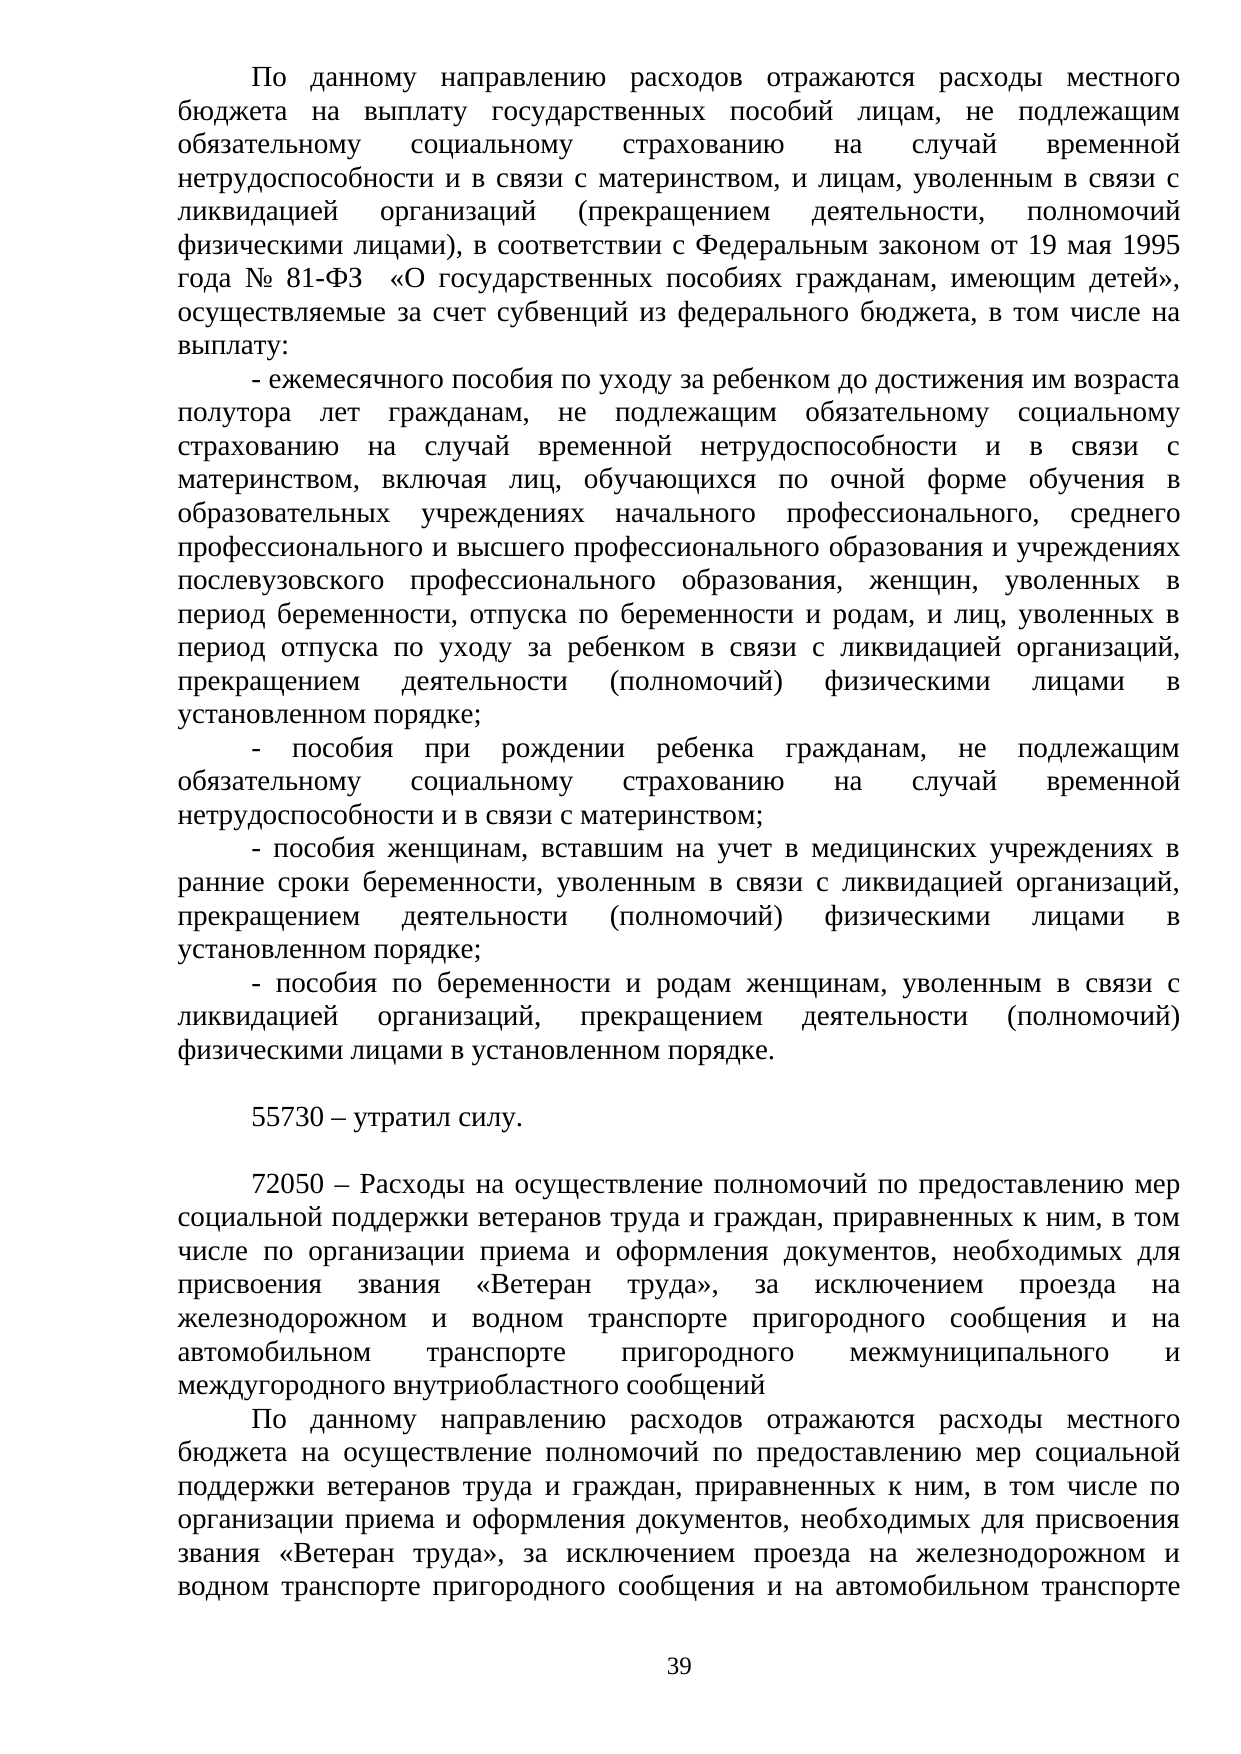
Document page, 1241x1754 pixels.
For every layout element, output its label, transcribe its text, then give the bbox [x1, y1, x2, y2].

text По данному направлению расходов отражаются расходы местного бюджета на выплату государственных пособий лицам, не подлежащим обязательному социальному страхованию на случай временной нетрудоспособности и в связи с материнством, и лицам, уволенным в связи с ликвидацией организаций (прекращением деятельности, полномочий физическими лицами), в соответствии с Федеральным законом от 19 мая 1995 года № 81-ФЗ «О государственных пособиях гражданам, имеющим детей», осуществляемые за счет субвенций из федерального бюджета, в том числе на выплату: [177, 59, 1181, 361]
text - пособия при рождении ребенка гражданам, не подлежащим обязательному социальному страхованию на случай временной нетрудоспособности и в связи с материнством; [177, 730, 1181, 831]
text 72050 – Расходы на осуществление полномочий по предоставлению мер социальной поддержки ветеранов труда и граждан, приравненных к ним, в том числе по организации приема и оформления документов, необходимых для присвоения звания «Ветеран труда», за исключением проезда на железнодорожном и водном транспорте пригородного сообщения и на автомобильном транспорте пригородного межмуниципального и междугородного внутриобластного сообщений [177, 1166, 1181, 1401]
text - пособия женщинам, вставшим на учет в медицинских учреждениях в ранние сроки беременности, уволенным в связи с ликвидацией организаций, прекращением деятельности (полномочий) физическими лицами в установленном порядке; [177, 831, 1181, 965]
text - пособия по беременности и родам женщинам, уволенным в связи с ликвидацией организаций, прекращением деятельности (полномочий) физическими лицами в установленном порядке. [177, 965, 1181, 1065]
text 55730 – утратил силу. [177, 1099, 1181, 1132]
text - ежемесячного пособия по уходу за ребенком до достижения им возраста полутора лет гражданам, не подлежащим обязательному социальному страхованию на случай временной нетрудоспособности и в связи с материнством, включая лиц, обучающихся по очной форме обучения в образовательных учреждениях начального профессионального, среднего профессионального и высшего профессионального образования и учреждениях послевузовского профессионального образования, женщин, уволенных в период беременности, отпуска по беременности и родам, и лиц, уволенных в период отпуска по уходу за ребенком в связи с ликвидацией организаций, прекращением деятельности (полномочий) физическими лицами в установленном порядке; [177, 361, 1181, 730]
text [177, 1401, 1181, 1602]
